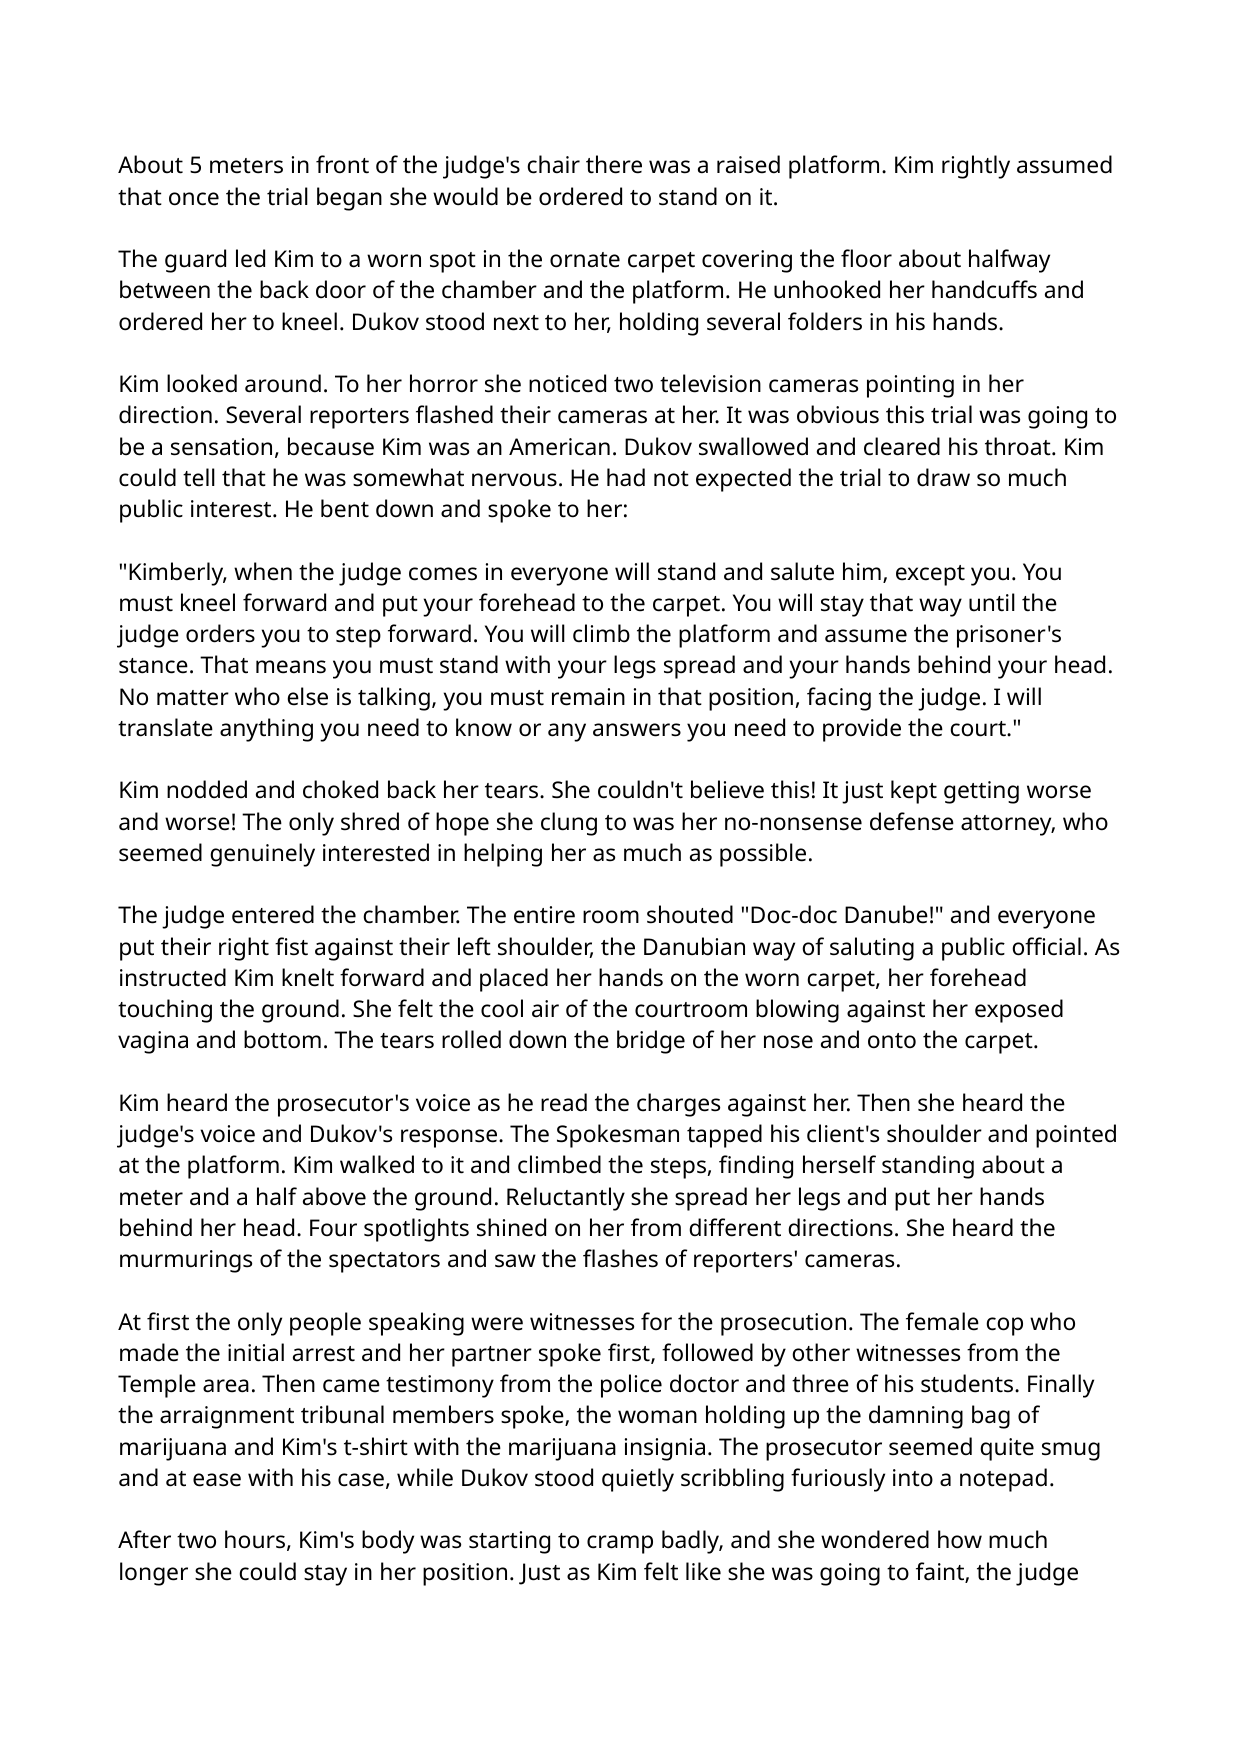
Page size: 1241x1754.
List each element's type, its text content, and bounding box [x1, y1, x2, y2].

text Kim looked around. To her horror she noticed two television cameras pointing in her direction. Several reporters flashed their cameras at her. It was obvious this trial was going to be a sensation, because Kim was an American. Dukov swallowed and cleared his throat. Kim could tell that he was somewhat nervous. He had not expected the trial to draw so much public interest. He bent down and spoke to her: [118, 368, 1122, 524]
text About 5 meters in front of the judge's chair there was a raised platform. Kim rightly assumed that once the trial began she would be ordered to stand on it. [118, 149, 1122, 212]
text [118, 1524, 1122, 1587]
text The judge entered the chamber. The entire room shouted "Doc-doc Danube!" and everyone put their right fist against their left shoulder, the Danubian way of saluting a public official. As instructed Kim knelt forward and placed her hands on the worn carpet, her forehead touching the ground. She felt the cool air of the courtroom blowing against her exposed vagina and bottom. The tears rolled down the bridge of her nose and onto the carpet. [118, 899, 1122, 1056]
text The guard led Kim to a worn spot in the ornate carpet covering the floor about halfway between the back door of the chamber and the platform. He unhooked her handcuffs and ordered her to kneel. Dukov stood next to her, holding several folders in his hands. [118, 243, 1122, 337]
text Kim heard the prosecutor's voice as he read the charges against her. Then she heard the judge's voice and Dukov's response. The Spokesman tapped his client's shoulder and pointed at the platform. Kim walked to it and climbed the steps, finding herself standing about a meter and a half above the ground. Reluctantly she spread her legs and put her hands behind her head. Four spotlights shined on her from different directions. She heard the murmurings of the spectators and saw the flashes of reporters' cameras. [118, 1087, 1122, 1274]
text "Kimberly, when the judge comes in everyone will stand and salute him, except you. You must kneel forward and put your forehead to the carpet. You will stay that way until the judge orders you to step forward. You will climb the platform and assume the prisoner's stance. That means you must stand with your legs spread and your hands behind your head. No matter who else is talking, you must remain in that position, facing the judge. I will translate anything you need to know or any answers you need to provide the court." [118, 556, 1122, 743]
text At first the only people speaking were witnesses for the prosecution. The female cop who made the initial arrest and her partner spoke first, followed by other witnesses from the Temple area. Then came testimony from the police doctor and three of his students. Finally the arraignment tribunal members spoke, the woman holding up the damning bag of marijuana and Kim's t-shirt with the marijuana insignia. The prosecutor seemed quite smug and at ease with his case, while Dukov stood quietly scribbling furiously into a notepad. [118, 1306, 1122, 1493]
text Kim nodded and choked back her tears. She couldn't believe this! It just kept getting worse and worse! The only shred of hope she clung to was her no-nonsense defense attorney, who seemed genuinely interested in helping her as much as possible. [118, 774, 1122, 868]
